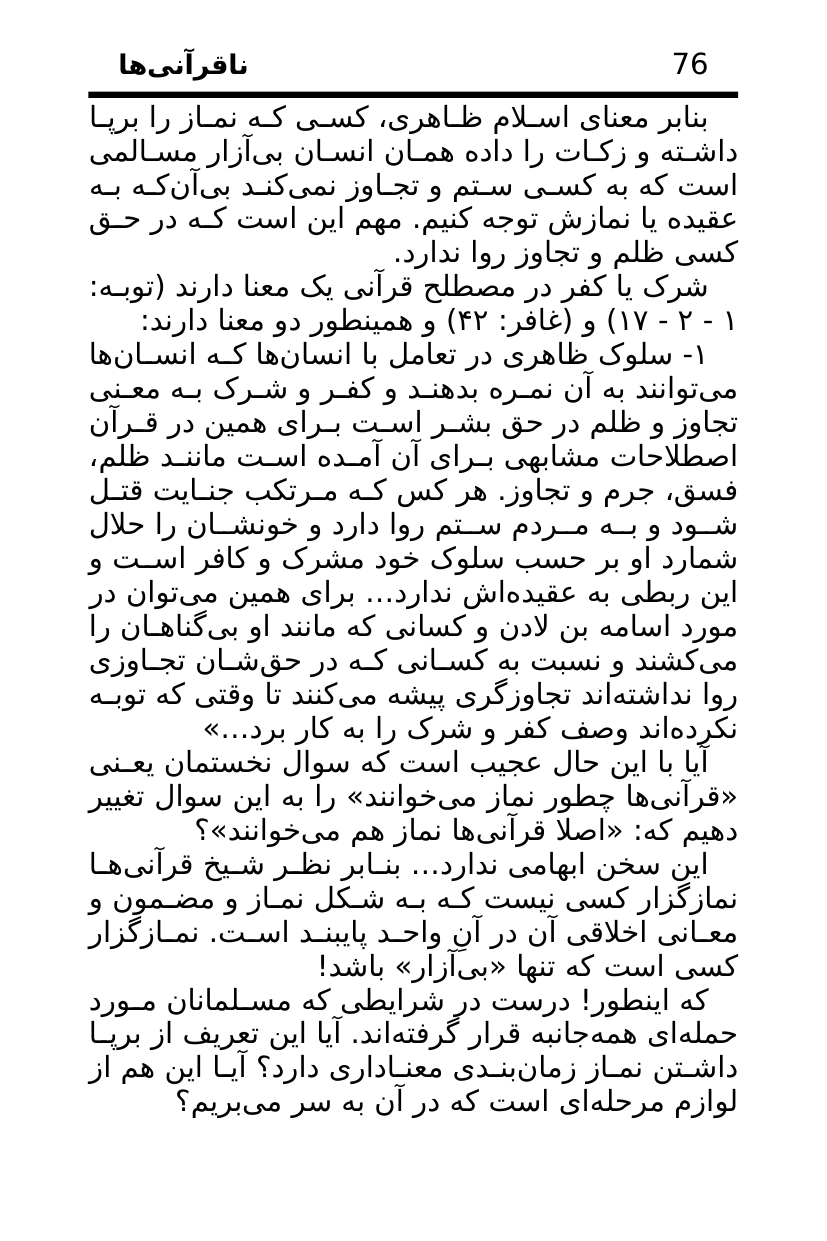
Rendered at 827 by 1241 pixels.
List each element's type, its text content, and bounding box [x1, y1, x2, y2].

text بنابر معنای اسلام ظاهری، کسی که نماز را برپا داشته و زکات را داده همان انسان بی‌آزار مسالمی است که به کسی ستم و تجاوز نمی‌کند بی‌آن‌که به عقیده یا نمازش توجه کنیم. مهم این است که در حق کسی ظلم و تجاوز روا ندارد. [89, 100, 738, 270]
text ۱- سلوک ظاهری در تعامل با انسان‌ها که انسان‌ها می‌توانند به آن نمره بدهند و کفر و شرک به معنی تجاوز و ظلم در حق بشر است برای همین در قرآن اصطلاحات مشابهی برای آن آمده است مانند ظلم، فسق، جرم و تجاوز. هر کس که مرتکب جنایت قتل شود و به مردم ستم روا دارد و خونشان را حلال شمارد او بر حسب سلوک خود مشرک و کافر است و این ربطی به عقیده‌اش ندارد… برای همین می‌توان در مورد اسامه بن لادن و کسانی که مانند او بی‌گناهان را می‌کشند و نسبت به کسانی که در حق‌شان تجاوزی روا نداشته‌اند تجاوزگری پیشه می‌کنند تا وقتی که توبه نکرده‌اند وصف کفر و شرک را به کار برد…» [89, 338, 738, 745]
text آیا با این حال عجیب است که سوال نخستمان یعنی «قرآنی‌ها چطور نماز می‌خوانند» را به این سوال تغییر دهیم که: «اصلا قرآنی‌ها نماز هم می‌خوانند»؟ [89, 745, 738, 847]
text که اینطور! درست در شرایطی که مسلمانان مورد حمله‌ای همه‌جانبه قرار گرفته‌اند. آیا این تعریف از برپا داشتن نماز زمان‌بندی معناداری دارد؟ آیا این هم از لوازم مرحله‌ای است که در آن به سر می‌بریم؟ [89, 983, 738, 1119]
text این سخن ابهامی ندارد… بنابر نظر شیخ قرآنی‌ها نمازگزار کسی نیست که به شکل نماز و مضمون و معانی اخلاقی آن در آنِ واحد پایبند است. نمازگزار کسی است که تنها «بی‌آزار» باشد! [89, 847, 738, 983]
text شرک یا کفر در مصطلح قرآنی یک معنا دارند (توبه: ۱ - ۲ - ۱۷) و (غافر: ۴۲) و همینطور دو معنا دارند: [89, 270, 738, 338]
